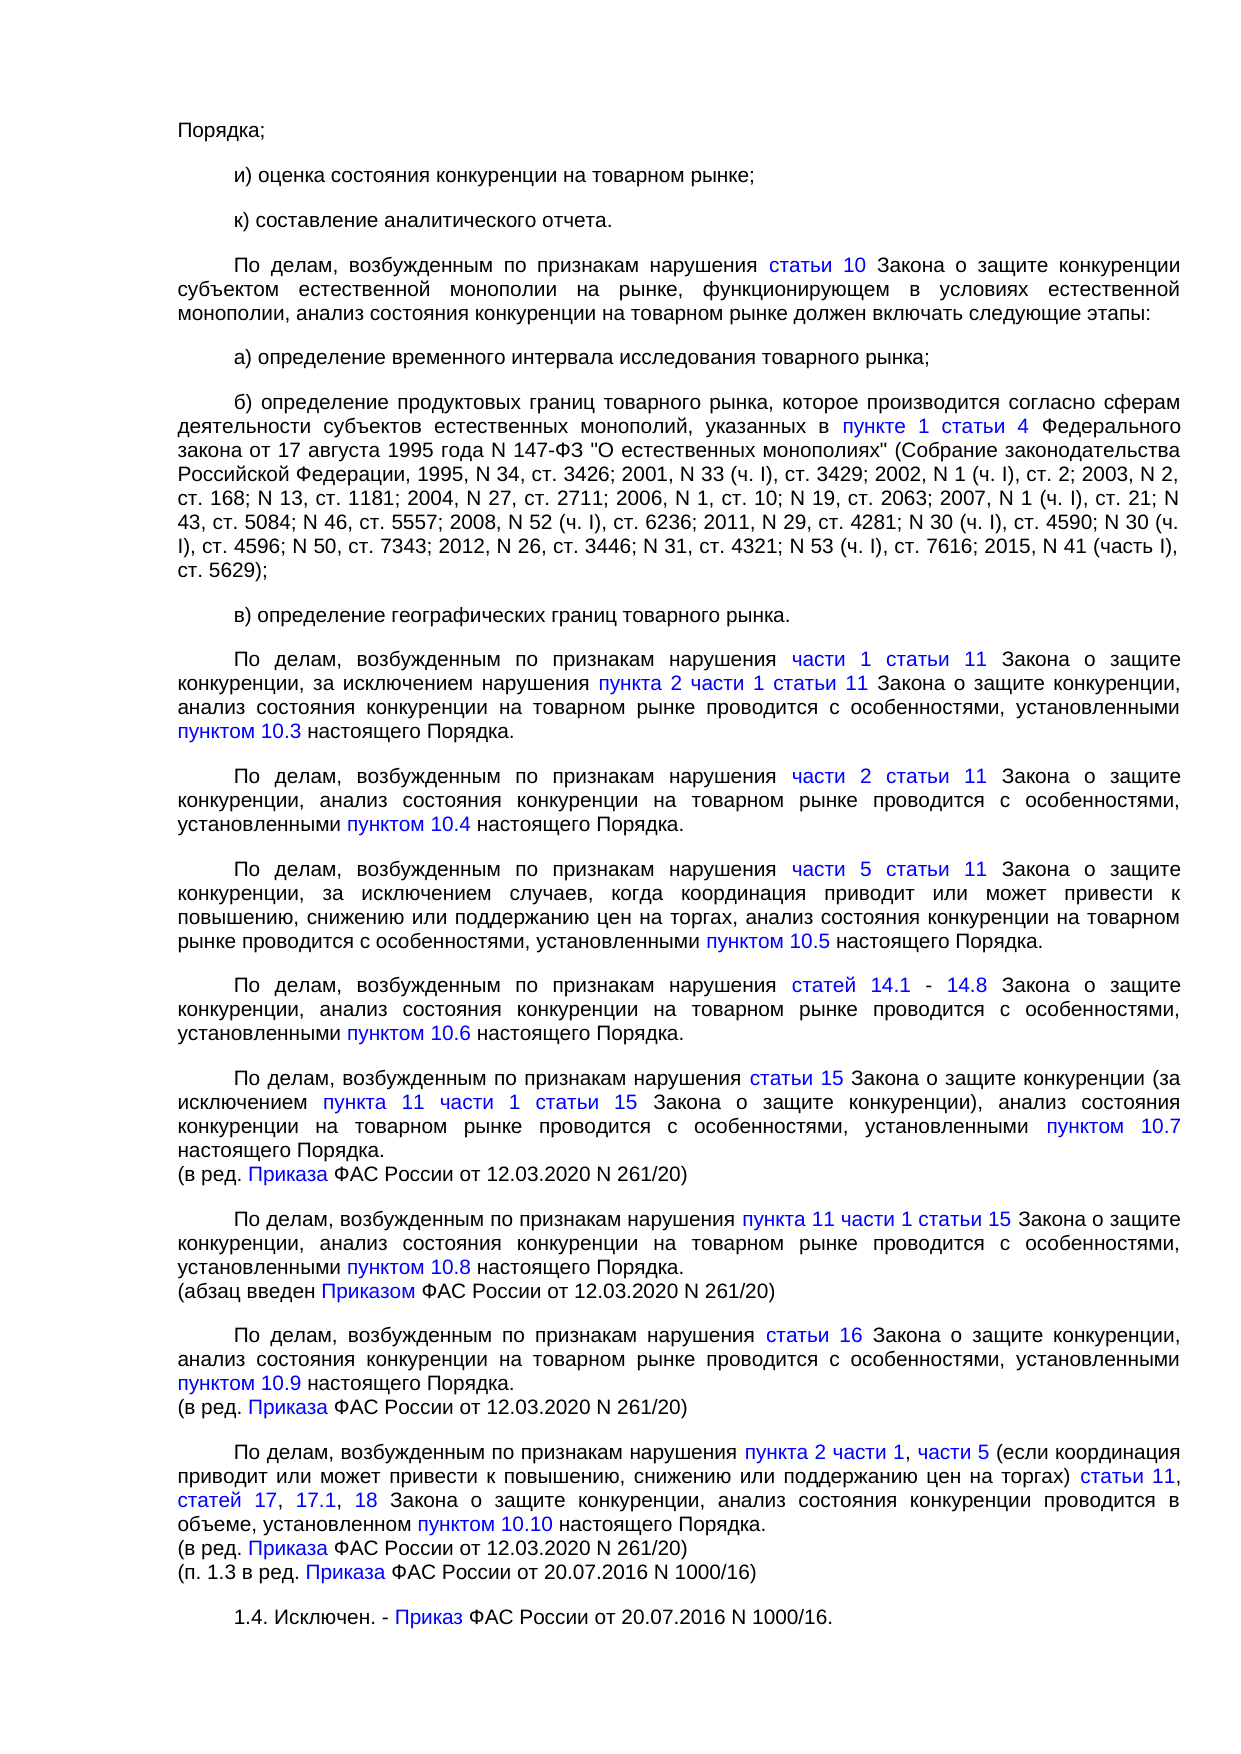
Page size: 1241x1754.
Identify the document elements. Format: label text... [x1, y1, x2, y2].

text По делам, возбужденным по признакам нарушения статьи 16 Закона о защите конкуренции, анализ состояния конкуренции на товарном рынке проводится с особенностями, установленными пунктом 10.9 настоящего Порядка. [177, 1323, 1181, 1395]
text По делам, возбужденным по признакам нарушения статей 14.1 - 14.8 Закона о защите конкуренции, анализ состояния конкуренции на товарном рынке проводится с особенностями, установленными пунктом 10.6 настоящего Порядка. [177, 973, 1181, 1045]
text По делам, возбужденным по признакам нарушения пункта 2 части 1, части 5 (если координация приводит или может привести к повышению, снижению или поддержанию цен на торгах) статьи 11, статей 17, 17.1, 18 Закона о защите конкуренции, анализ состояния конкуренции проводится в объеме, установленном пунктом 10.10 настоящего Порядка. [177, 1440, 1181, 1536]
text (в ред. Приказа ФАС России от 12.03.2020 N 261/20) [177, 1395, 1181, 1419]
text По делам, возбужденным по признакам нарушения статьи 15 Закона о защите конкуренции (за исключением пункта 11 части 1 статьи 15 Закона о защите конкуренции), анализ состояния конкуренции на товарном рынке проводится с особенностями, установленными пунктом 10.7 настоящего Порядка. [177, 1066, 1181, 1162]
text По делам, возбужденным по признакам нарушения статьи 10 Закона о защите конкуренции субъектом естественной монополии на рынке, функционирующем в условиях естественной монополии, анализ состояния конкуренции на товарном рынке должен включать следующие этапы: [177, 252, 1181, 324]
text а) определение временного интервала исследования товарного рынка; [177, 345, 1181, 369]
text к) составление аналитического отчета. [177, 208, 1181, 232]
text и) оценка состояния конкуренции на товарном рынке; [177, 163, 1181, 187]
text (абзац введен Приказом ФАС России от 12.03.2020 N 261/20) [177, 1278, 1181, 1302]
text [177, 118, 1181, 142]
text б) определение продуктовых границ товарного рынка, которое производится согласно сферам деятельности субъектов естественных монополий, указанных в пункте 1 статьи 4 Федерального закона от 17 августа 1995 года N 147-ФЗ "О естественных монополиях" (Собрание законодательства Российской Федерации, 1995, N 34, ст. 3426; 2001, N 33 (ч. I), ст. 3429; 2002, N 1 (ч. I), ст. 2; 2003, N 2, ст. 168; N 13, ст. 1181; 2004, N 27, ст. 2711; 2006, N 1, ст. 10; N 19, ст. 2063; 2007, N 1 (ч. I), ст. 21; N 43, ст. 5084; N 46, ст. 5557; 2008, N 52 (ч. I), ст. 6236; 2011, N 29, ст. 4281; N 30 (ч. I), ст. 4590; N 30 (ч. I), ст. 4596; N 50, ст. 7343; 2012, N 26, ст. 3446; N 31, ст. 4321; N 53 (ч. I), ст. 7616; 2015, N 41 (часть I), ст. 5629); [177, 390, 1181, 582]
text По делам, возбужденным по признакам нарушения пункта 11 части 1 статьи 15 Закона о защите конкуренции, анализ состояния конкуренции на товарном рынке проводится с особенностями, установленными пунктом 10.8 настоящего Порядка. [177, 1207, 1181, 1278]
text в) определение географических границ товарного рынка. [177, 602, 1181, 626]
text (в ред. Приказа ФАС России от 12.03.2020 N 261/20) [177, 1536, 1181, 1560]
text (в ред. Приказа ФАС России от 12.03.2020 N 261/20) [177, 1162, 1181, 1186]
text По делам, возбужденным по признакам нарушения части 2 статьи 11 Закона о защите конкуренции, анализ состояния конкуренции на товарном рынке проводится с особенностями, установленными пунктом 10.4 настоящего Порядка. [177, 764, 1181, 836]
text (п. 1.3 в ред. Приказа ФАС России от 20.07.2016 N 1000/16) [177, 1560, 1181, 1584]
text По делам, возбужденным по признакам нарушения части 1 статьи 11 Закона о защите конкуренции, за исключением нарушения пункта 2 части 1 статьи 11 Закона о защите конкуренции, анализ состояния конкуренции на товарном рынке проводится с особенностями, установленными пунктом 10.3 настоящего Порядка. [177, 647, 1181, 743]
text 1.4. Исключен. - Приказ ФАС России от 20.07.2016 N 1000/16. [177, 1604, 1181, 1628]
text По делам, возбужденным по признакам нарушения части 5 статьи 11 Закона о защите конкуренции, за исключением случаев, когда координация приводит или может привести к повышению, снижению или поддержанию цен на торгах, анализ состояния конкуренции на товарном рынке проводится с особенностями, установленными пунктом 10.5 настоящего Порядка. [177, 857, 1181, 952]
